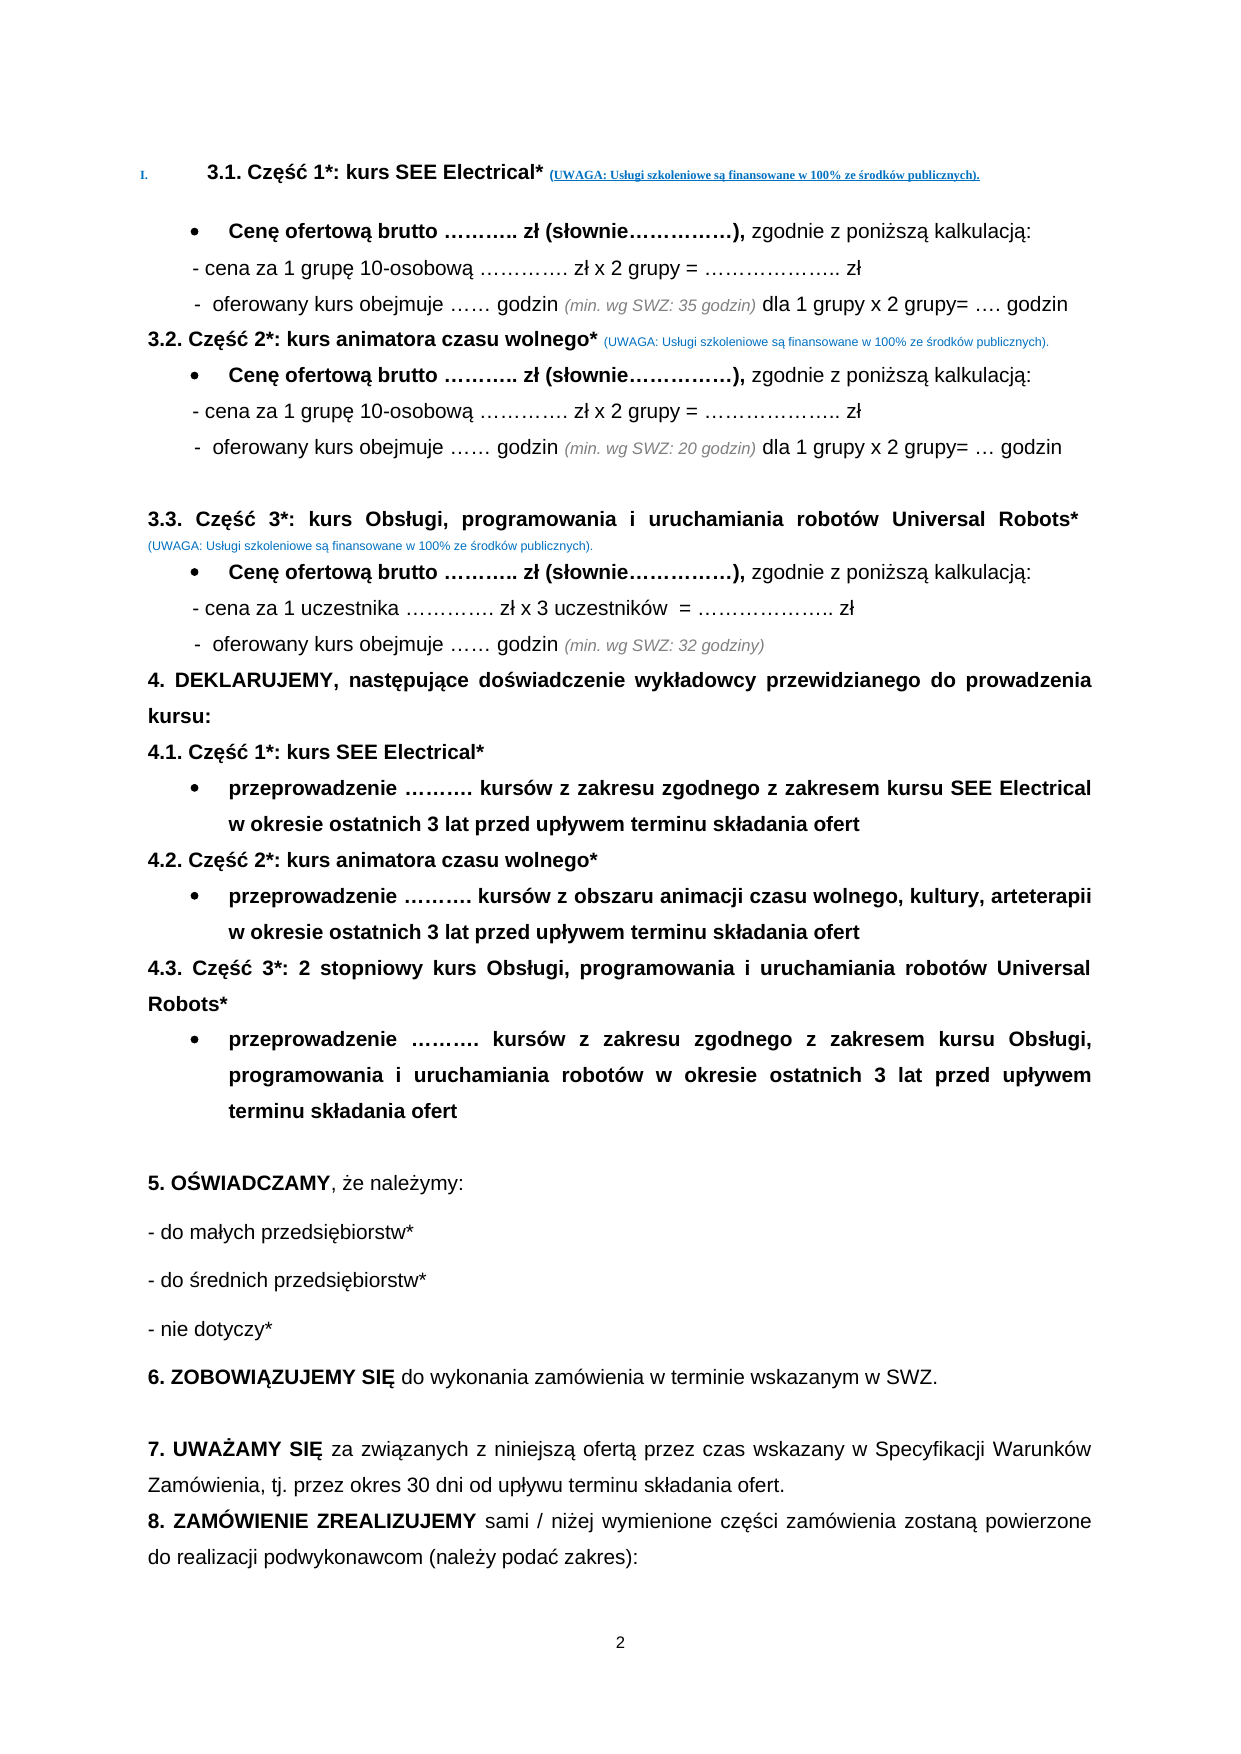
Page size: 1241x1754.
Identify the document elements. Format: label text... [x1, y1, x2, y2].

text - oferowany kurs obejmuje …… godzin (min. wg SWZ: 35 godzin) dla 1 grupy x 2 grupy= …. godzin [148, 291, 1092, 315]
list przeprowadzenie ………. kursów z zakresu zgodnego z zakresem kursu SEE Electrical w okresie ostatnich 3 lat przed upływem terminu składania ofert [191, 776, 1092, 836]
text - oferowany kurs obejmuje …… godzin (min. wg SWZ: 32 godziny) [148, 632, 1092, 656]
list Cenę ofertową brutto ……….. zł (słownie……………), zgodnie z poniższą kalkulacją: [191, 219, 1092, 243]
list 3.1. Część 1*: kurs SEE Electrical* (UWAGA: Usługi szkoleniowe są finansowane w 100% ze środków publicznych). [148, 159, 1092, 183]
list przeprowadzenie ………. kursów z zakresu zgodnego z zakresem kursu Obsługi, programowania i uruchamiania robotów w okresie ostatnich 3 lat przed upływem terminu składania ofert [191, 1027, 1092, 1123]
text 3.2. Część 2*: kurs animatora czasu wolnego* (UWAGA: Usługi szkoleniowe są finansowane w 100% ze środków publicznych). [148, 327, 1092, 351]
text - nie dotyczy* [148, 1316, 1092, 1340]
text - cena za 1 grupę 10-osobową …………. zł x 2 grupy = ……………….. zł [148, 399, 1092, 423]
list Cenę ofertową brutto ……….. zł (słownie……………), zgodnie z poniższą kalkulacją: [191, 363, 1092, 387]
list Cenę ofertową brutto ……….. zł (słownie……………), zgodnie z poniższą kalkulacją: [191, 560, 1092, 584]
text - cena za 1 grupę 10-osobową …………. zł x 2 grupy = ……………….. zł [148, 255, 1092, 279]
text 5. OŚWIADCZAMY, że należymy: [148, 1171, 1092, 1195]
text 8. ZAMÓWIENIE ZREALIZUJEMY sami / niżej wymienione części zamówienia zostaną powierzone do realizacji podwykonawcom (należy podać zakres): [148, 1509, 1092, 1568]
text 4.2. Część 2*: kurs animatora czasu wolnego* [148, 847, 1092, 871]
text 6. ZOBOWIĄZUJEMY SIĘ do wykonania zamówienia w terminie wskazanym w SWZ. [148, 1365, 1092, 1389]
text 7. UWAŻAMY SIĘ za związanych z niniejszą ofertą przez czas wskazany w Specyfikacji Warunków Zamówienia, tj. przez okres 30 dni od upływu terminu składania ofert. [148, 1437, 1092, 1497]
text 3.3. Część 3*: kurs Obsługi, programowania i uruchamiania robotów Universal Robots* (UWAGA: Usługi szkoleniowe są finansowane w 100% ze środków publicznych). [148, 507, 1092, 553]
text 4.3. Część 3*: 2 stopniowy kurs Obsługi, programowania i uruchamiania robotów Universal Robots* [148, 955, 1092, 1015]
text - cena za 1 uczestnika …………. zł x 3 uczestników = ……………….. zł [148, 596, 1092, 620]
text - do średnich przedsiębiorstw* [148, 1268, 1092, 1292]
text - do małych przedsiębiorstw* [148, 1219, 1092, 1243]
text 4.1. Część 1*: kurs SEE Electrical* [148, 739, 1092, 763]
text - oferowany kurs obejmuje …… godzin (min. wg SWZ: 20 godzin) dla 1 grupy x 2 grupy= … godzin [148, 435, 1092, 459]
text 4. DEKLARUJEMY, następujące doświadczenie wykładowcy przewidzianego do prowadzenia kursu: [148, 668, 1092, 728]
list przeprowadzenie ………. kursów z obszaru animacji czasu wolnego, kultury, arteterapii w okresie ostatnich 3 lat przed upływem terminu składania ofert [191, 883, 1092, 943]
